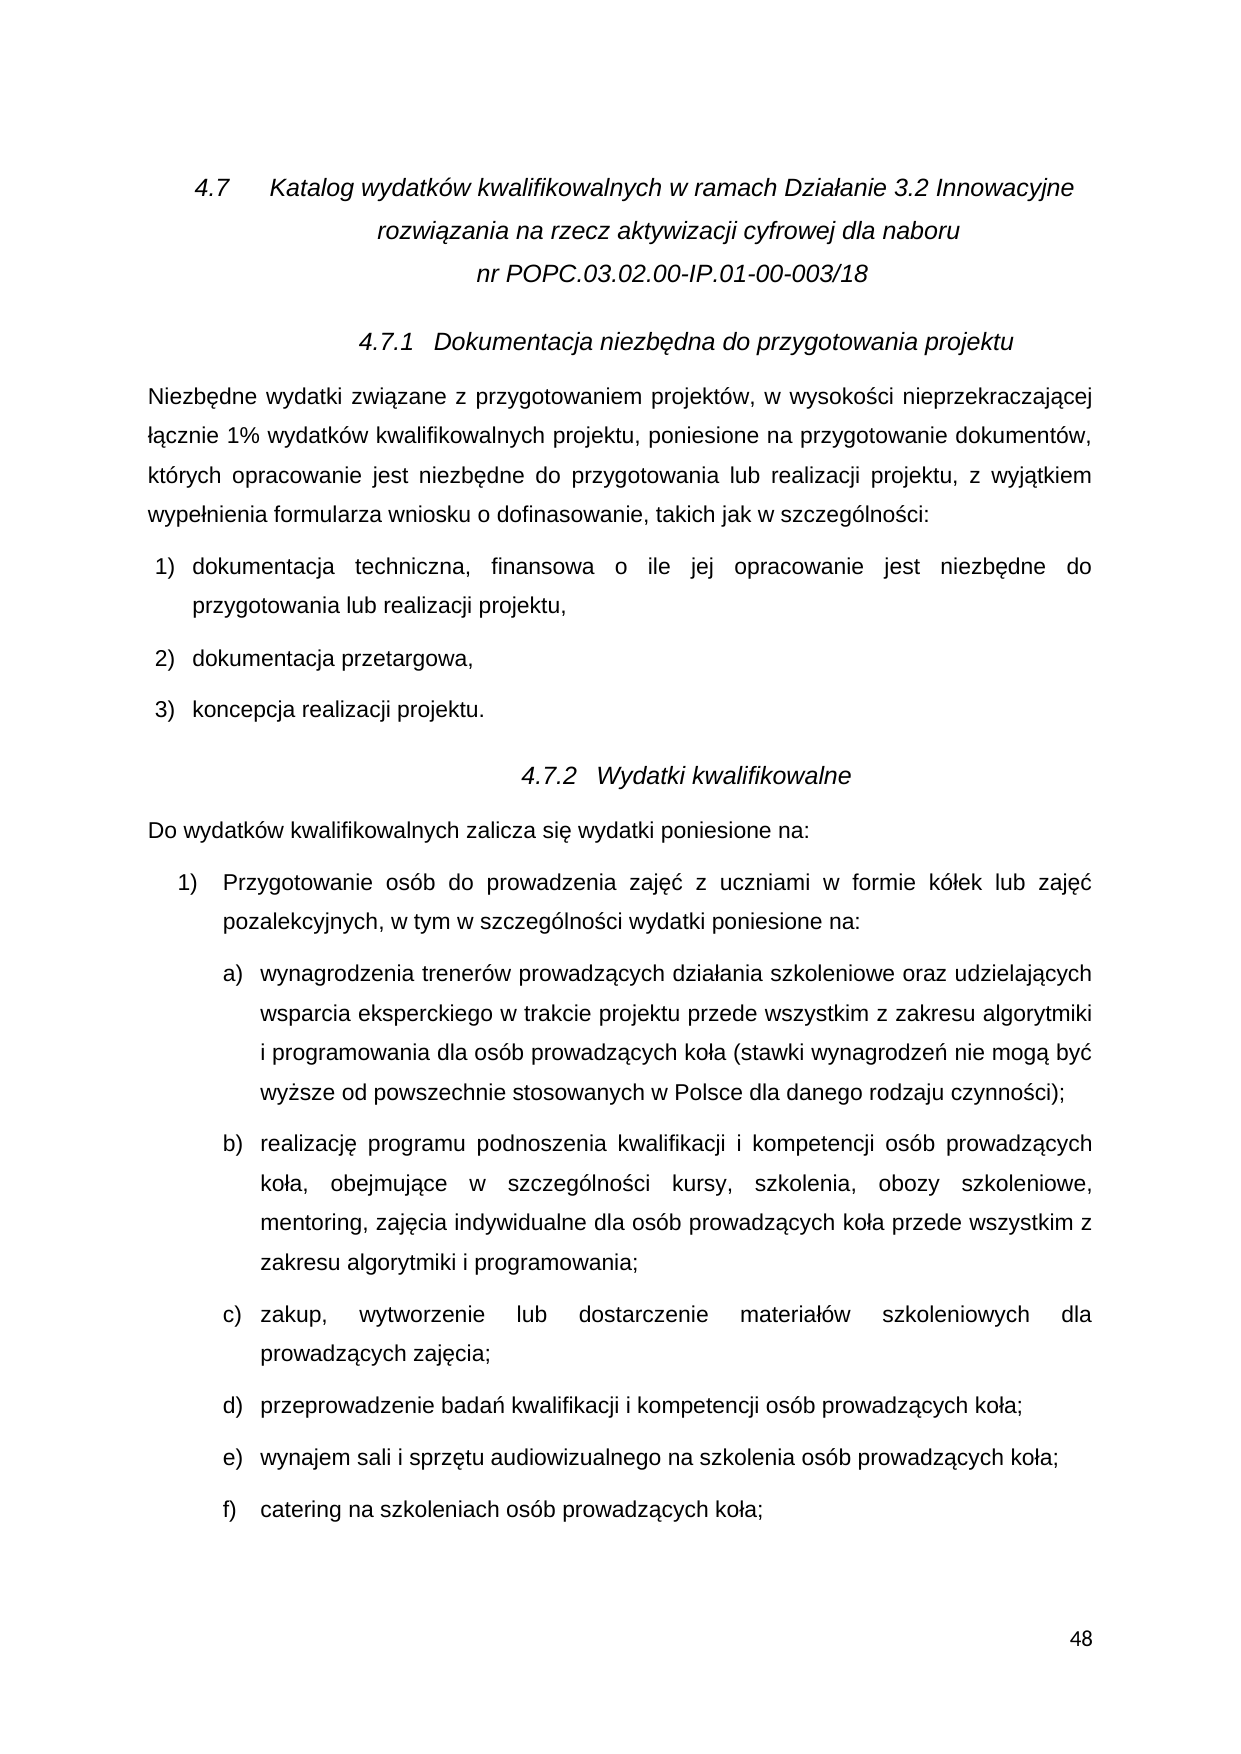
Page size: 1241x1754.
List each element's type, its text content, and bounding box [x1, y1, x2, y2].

text Do wydatków kwalifikowalnych zalicza się wydatki poniesione na: [148, 817, 1093, 843]
list zakup, wytworzenie lub dostarczenie materiałów szkoleniowych dla prowadzących zajęcia; [223, 1301, 1093, 1367]
list catering na szkoleniach osób prowadzących koła; [223, 1496, 1093, 1523]
list przeprowadzenie badań kwalifikacji i kompetencji osób prowadzących koła; [223, 1392, 1093, 1419]
list Katalog wydatków kwalifikowalnych w ramach Działanie 3.2 Innowacyjne rozwiązania na rzecz aktywizacji cyfrowej dla naboru nr POPC.03.02.00-IP.01-00-003/18 [177, 173, 1093, 288]
list wynagrodzenia trenerów prowadzących działania szkoleniowe oraz udzielających wsparcia eksperckiego w trakcie projektu przede wszystkim z zakresu algorytmiki i programowania dla osób prowadzących koła (stawki wynagrodzeń nie mogą być wyższe od powszechnie stosowanych w Polsce dla danego rodzaju czynności); [223, 960, 1093, 1105]
list dokumentacja przetargowa, [154, 644, 1093, 671]
list dokumentacja techniczna, finansowa o ile jej opracowanie jest niezbędne do przygotowania lub realizacji projektu, [154, 553, 1093, 619]
text Niezbędne wydatki związane z przygotowaniem projektów, w wysokości nieprzekraczającej łącznie 1% wydatków kwalifikowalnych projektu, poniesione na przygotowanie dokumentów, których opracowanie jest niezbędne do przygotowania lub realizacji projektu, z wyjątkiem wypełnienia formularza wniosku o dofinasowanie, takich jak w szczególności: [148, 383, 1093, 527]
list realizację programu podnoszenia kwalifikacji i kompetencji osób prowadzących koła, obejmujące w szczególności kursy, szkolenia, obozy szkoleniowe, mentoring, zajęcia indywidualne dla osób prowadzących koła przede wszystkim z zakresu algorytmiki i programowania; [223, 1130, 1093, 1275]
list koncepcja realizacji projektu. [154, 696, 1093, 723]
list Dokumentacja niezbędna do przygotowania projektu [281, 327, 1093, 356]
list Wydatki kwalifikowalne [281, 761, 1093, 790]
list wynajem sali i sprzętu audiowizualnego na szkolenia osób prowadzących koła; [223, 1444, 1093, 1471]
list Przygotowanie osób do prowadzenia zajęć z uczniami w formie kółek lub zajęć pozalekcyjnych, w tym w szczególności wydatki poniesione na: [177, 868, 1093, 934]
